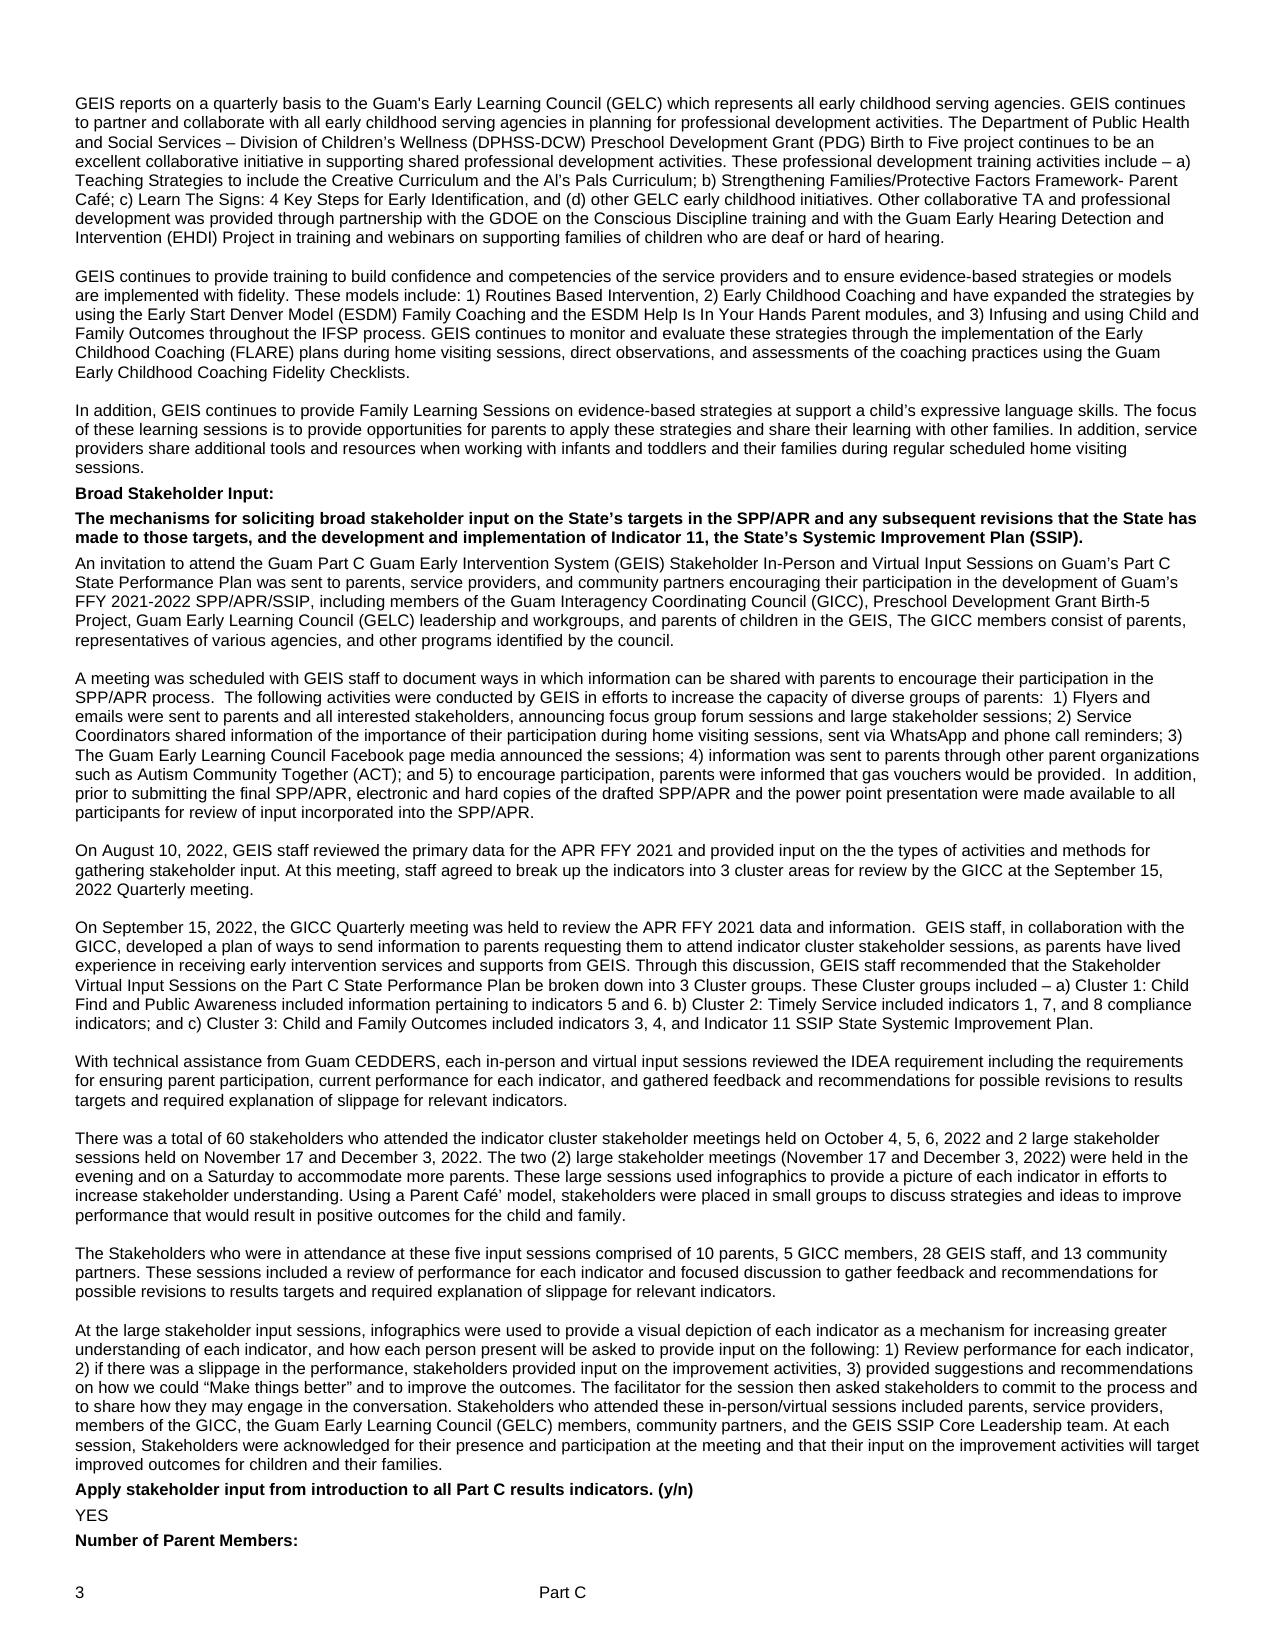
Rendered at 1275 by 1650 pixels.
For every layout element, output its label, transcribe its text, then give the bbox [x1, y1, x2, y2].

text An invitation to attend the Guam Part C Guam Early Intervention System (GEIS) Stakeholder In-Person and Virtual Input Sessions on Guam’s Part C State Performance Plan was sent to parents, service providers, and community partners encouraging their participation in the development of Guam’s FFY 2021-2022 SPP/APR/SSIP, including members of the Guam Interagency Coordinating Council (GICC), Preschool Development Grant Birth-5 Project, Guam Early Learning Council (GELC) leadership and workgroups, and parents of children in the GEIS, The GICC members consist of parents, representatives of various agencies, and other programs identified by the council. A meeting was scheduled with GEIS staff to document ways in which information can be shared with parents to encourage their participation in the SPP/APR process. The following activities were conducted by GEIS in efforts to increase the capacity of diverse groups of parents: 1) Flyers and emails were sent to parents and all interested stakeholders, announcing focus group forum sessions and large stakeholder sessions; 2) Service Coordinators shared information of the importance of their participation during home visiting sessions, sent via WhatsApp and phone call reminders; 3) The Guam Early Learning Council Facebook page media announced the sessions; 4) information was sent to parents through other parent organizations such as Autism Community Together (ACT); and 5) to encourage participation, parents were informed that gas vouchers would be provided. In addition, prior to submitting the final SPP/APR, electronic and hard copies of the drafted SPP/APR and the power point presentation were made available to all participants for review of input incorporated into the SPP/APR. On August 10, 2022, GEIS staff reviewed the primary data for the APR FFY 2021 and provided input on the the types of activities and methods for gathering stakeholder input. At this meeting, staff agreed to break up the indicators into 3 cluster areas for review by the GICC at the September 15, 2022 Quarterly meeting. On September 15, 2022, the GICC Quarterly meeting was held to review the APR FFY 2021 data and information. GEIS staff, in collaboration with the GICC, developed a plan of ways to send information to parents requesting them to attend indicator cluster stakeholder sessions, as parents have lived experience in receiving early intervention services and supports from GEIS. Through this discussion, GEIS staff recommended that the Stakeholder Virtual Input Sessions on the Part C State Performance Plan be broken down into 3 Cluster groups. These Cluster groups included – a) Cluster 1: Child Find and Public Awareness included information pertaining to indicators 5 and 6. b) Cluster 2: Timely Service included indicators 1, 7, and 8 compliance indicators; and c) Cluster 3: Child and Family Outcomes included indicators 3, 4, and Indicator 11 SSIP State Systemic Improvement Plan. With technical assistance from Guam CEDDERS, each in-person and virtual input sessions reviewed the IDEA requirement including the requirements for ensuring parent participation, current performance for each indicator, and gathered feedback and recommendations for possible revisions to results targets and required explanation of slippage for relevant indicators. There was a total of 60 stakeholders who attended the indicator cluster stakeholder meetings held on October 4, 5, 6, 2022 and 2 large stakeholder sessions held on November 17 and December 3, 2022. The two (2) large stakeholder meetings (November 17 and December 3, 2022) were held in the evening and on a Saturday to accommodate more parents. These large sessions used infographics to provide a picture of each indicator in efforts to increase stakeholder understanding. Using a Parent Café’ model, stakeholders were placed in small groups to discuss strategies and ideas to improve performance that would result in positive outcomes for the child and family. The Stakeholders who were in attendance at these five input sessions comprised of 10 parents, 5 GICC members, 28 GEIS staff, and 13 community partners. These sessions included a review of performance for each indicator and focused discussion to gather feedback and recommendations for possible revisions to results targets and required explanation of slippage for relevant indicators. At the large stakeholder input sessions, infographics were used to provide a visual depiction of each indicator as a mechanism for increasing greater understanding of each indicator, and how each person present will be asked to provide input on the following: 1) Review performance for each indicator, 2) if there was a slippage in the performance, stakeholders provided input on the improvement activities, 3) provided suggestions and recommendations on how we could “Make things better” and to improve the outcomes. The facilitator for the session then asked stakeholders to commit to the process and to share how they may engage in the conversation. Stakeholders who attended these in-person/virtual sessions included parents, service providers, members of the GICC, the Guam Early Learning Council (GELC) members, community partners, and the GEIS SSIP Core Leadership team. At each session, Stakeholders were acknowledged for their presence and participation at the meeting and that their input on the improvement activities will target improved outcomes for children and their families. [75, 554, 1200, 1474]
text Apply stakeholder input from introduction to all Part C results indicators. (y/n) [75, 1480, 1200, 1499]
text Number of Parent Members: [75, 1531, 1200, 1550]
text The mechanisms for soliciting broad stakeholder input on the State’s targets in the SPP/APR and any subsequent revisions that the State has made to those targets, and the development and implementation of Indicator 11, the State’s Systemic Improvement Plan (SSIP). [75, 509, 1200, 547]
text YES [75, 1505, 1200, 1524]
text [75, 75, 1200, 477]
text Broad Stakeholder Input: [75, 484, 1200, 503]
